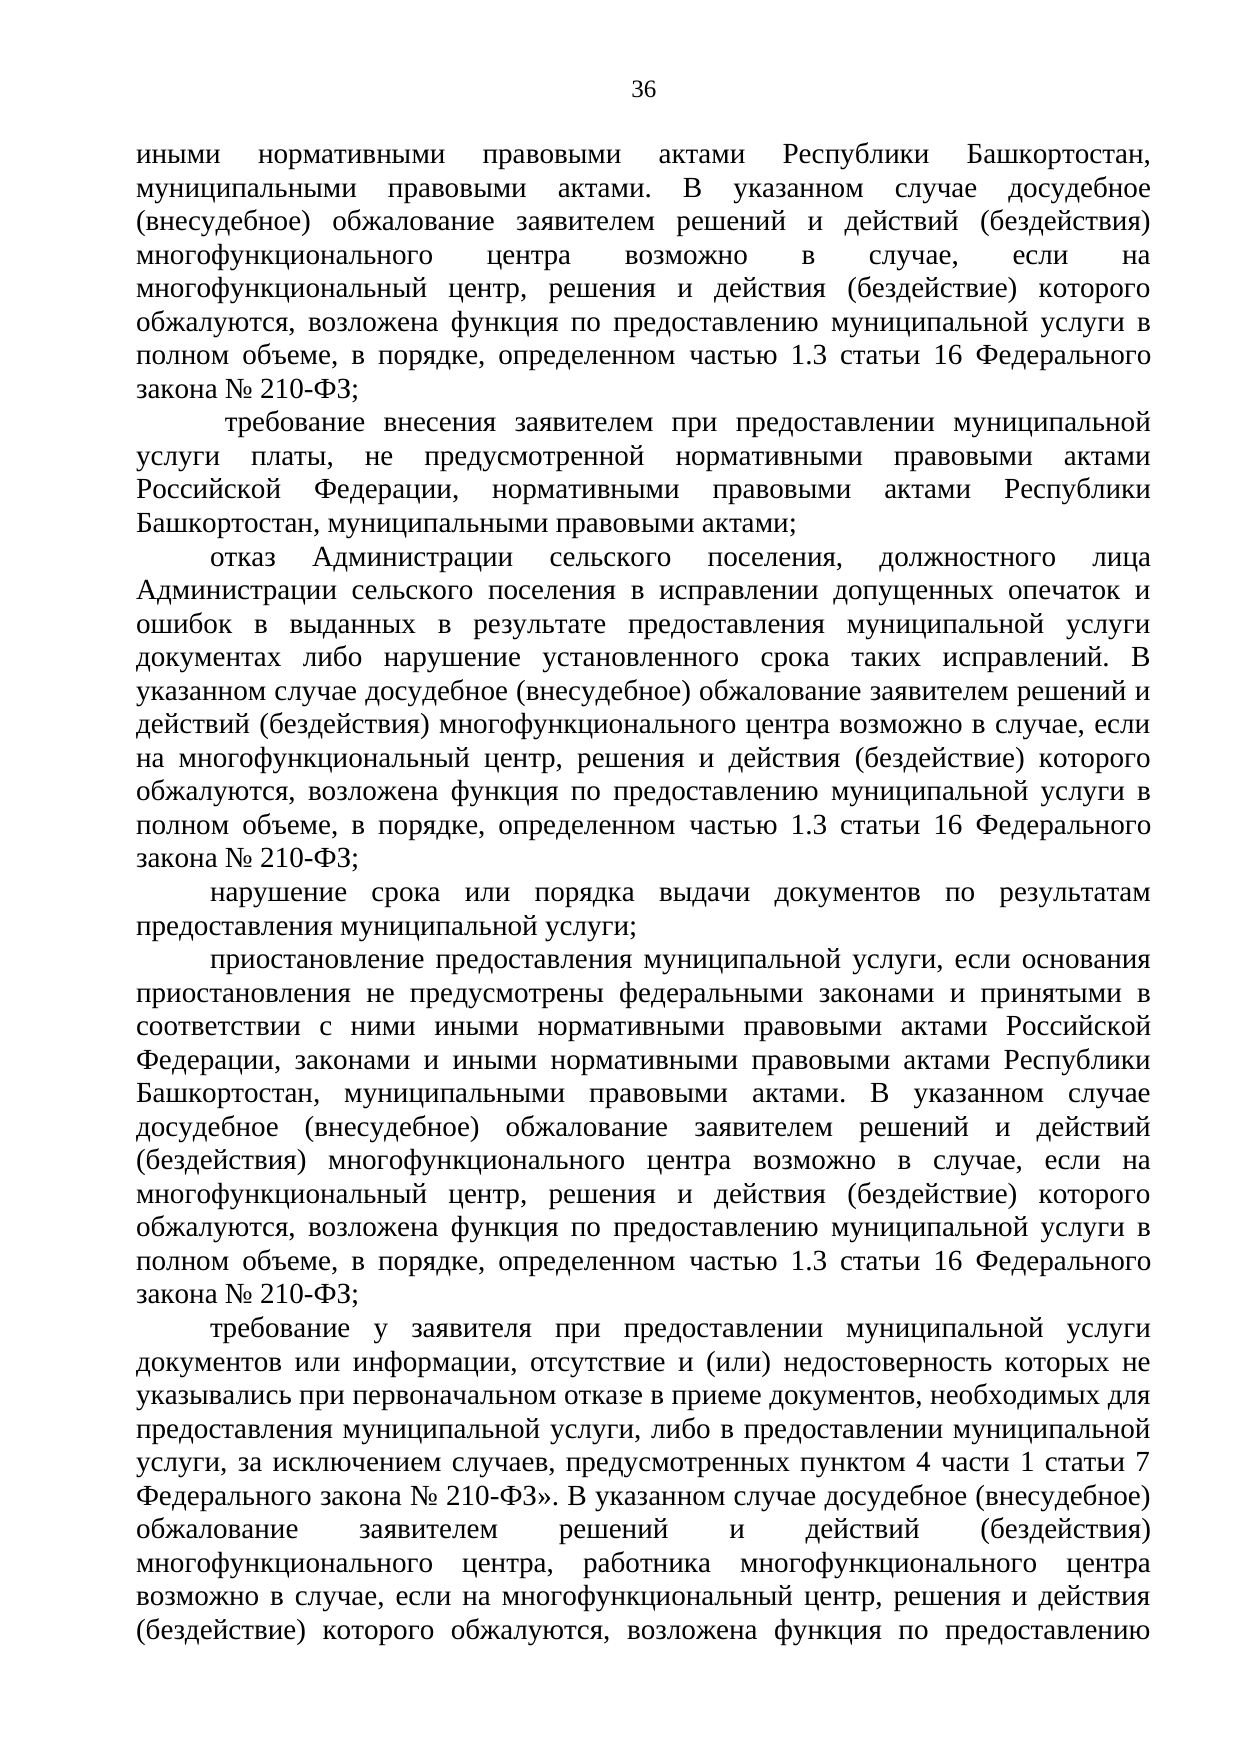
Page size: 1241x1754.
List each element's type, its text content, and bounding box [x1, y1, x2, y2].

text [136, 136, 1152, 404]
text отказ Администрации сельского поселения, должностного лица Администрации сельского поселения в исправлении допущенных опечаток и ошибок в выданных в результате предоставления муниципальной услуги документах либо нарушение установленного срока таких исправлений. В указанном случае досудебное (внесудебное) обжалование заявителем решений и действий (бездействия) многофункционального центра возможно в случае, если на многофункциональный центр, решения и действия (бездействие) которого обжалуются, возложена функция по предоставлению муниципальной услуги в полном объеме, в порядке, определенном частью 1.3 статьи 16 Федерального закона № 210-ФЗ; [136, 539, 1152, 874]
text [136, 1310, 1152, 1646]
text требование внесения заявителем при предоставлении муниципальной услуги платы, не предусмотренной нормативными правовыми актами Российской Федерации, нормативными правовыми актами Республики Башкортостан, муниципальными правовыми актами; [136, 404, 1152, 539]
text приостановление предоставления муниципальной услуги, если основания приостановления не предусмотрены федеральными законами и принятыми в соответствии с ними иными нормативными правовыми актами Российской Федерации, законами и иными нормативными правовыми актами Республики Башкортостан, муниципальными правовыми актами. В указанном случае досудебное (внесудебное) обжалование заявителем решений и действий (бездействия) многофункционального центра возможно в случае, если на многофункциональный центр, решения и действия (бездействие) которого обжалуются, возложена функция по предоставлению муниципальной услуги в полном объеме, в порядке, определенном частью 1.3 статьи 16 Федерального закона № 210-ФЗ; [136, 941, 1152, 1310]
text нарушение срока или порядка выдачи документов по результатам предоставления муниципальной услуги; [136, 874, 1152, 941]
